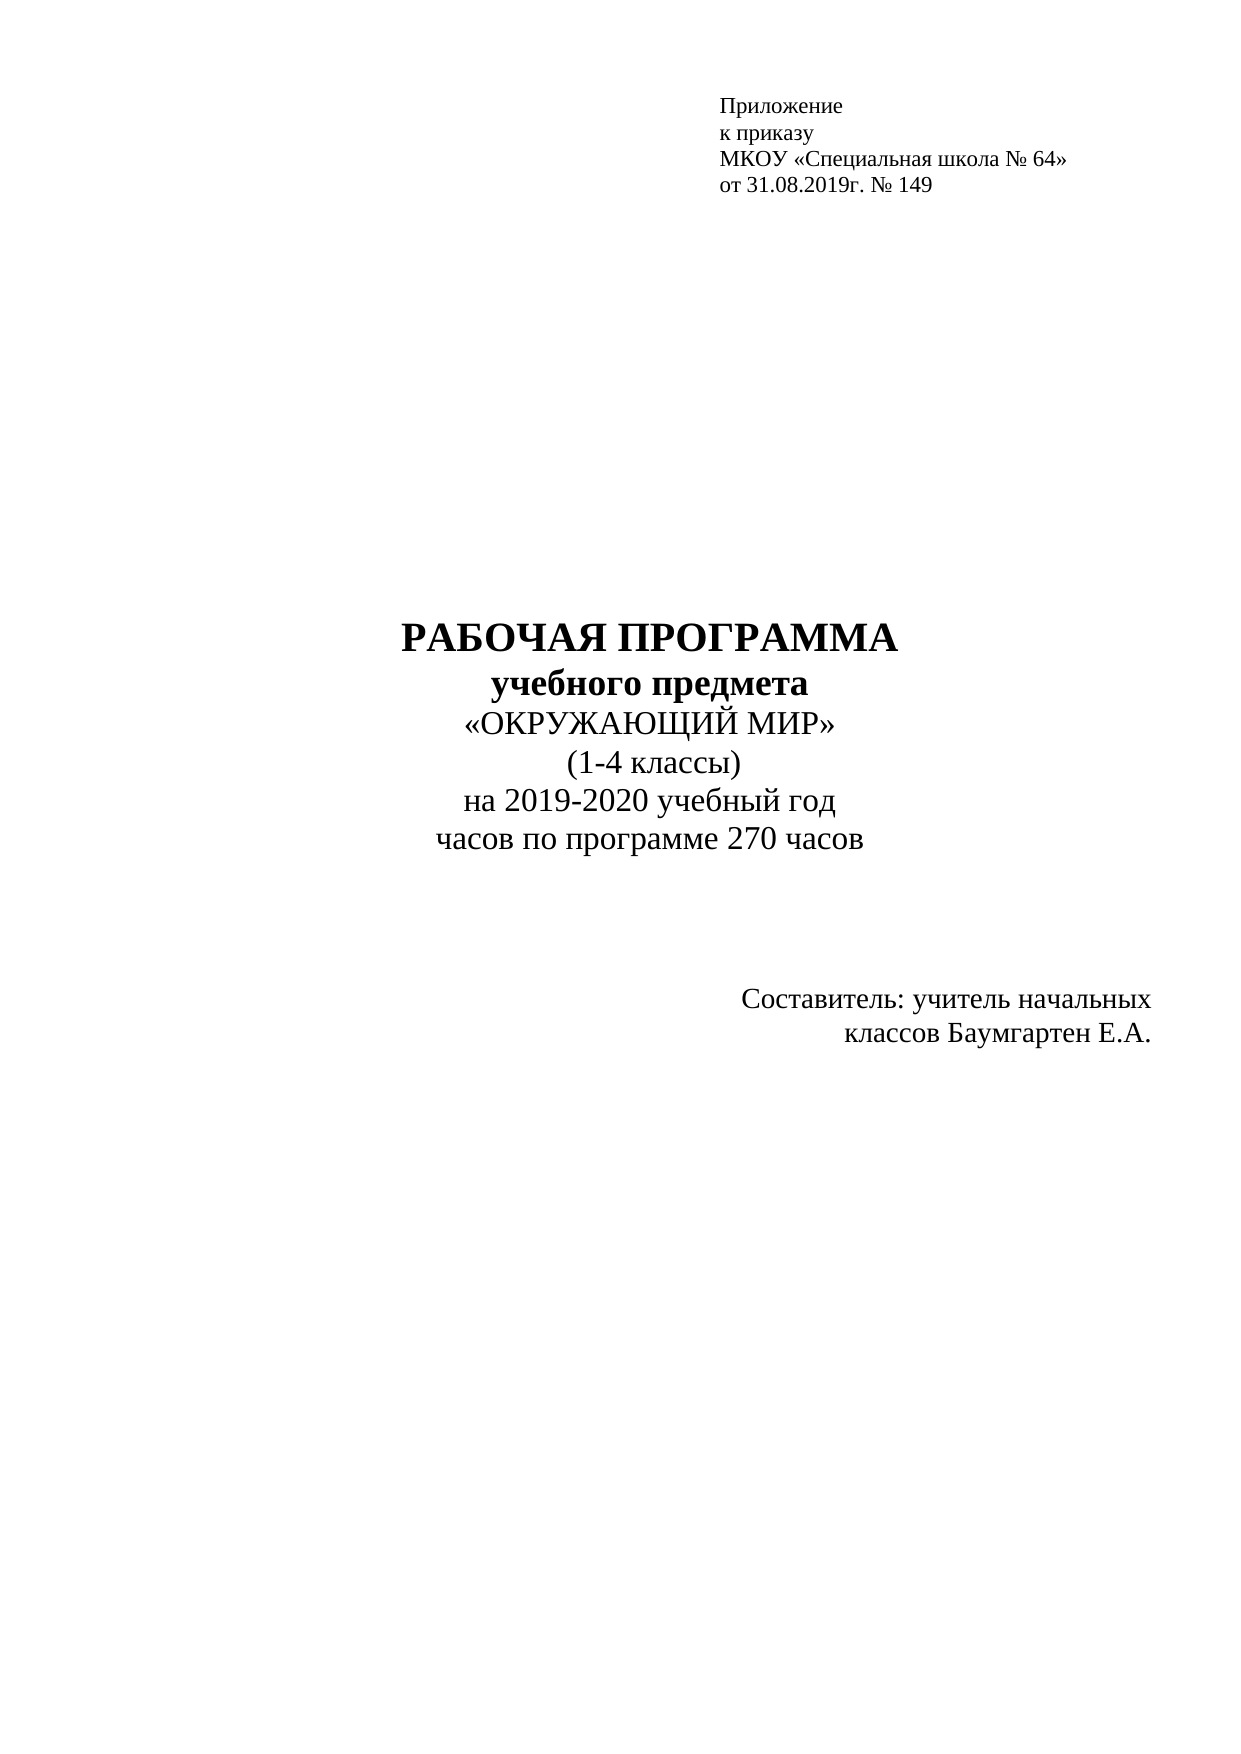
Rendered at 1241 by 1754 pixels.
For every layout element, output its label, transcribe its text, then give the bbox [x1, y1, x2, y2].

text (1-4 классы) [148, 742, 1152, 780]
text РАБОЧАЯ ПРОГРАММА [148, 613, 1152, 661]
table_header Приложение к приказу МКОУ «Специальная школа № 64» от 31.08.2019г. № 149 [708, 92, 1133, 198]
text на 2019-2020 учебный год [148, 780, 1152, 819]
text «ОКРУЖАЮЩИЙ МИР» [148, 704, 1152, 742]
text Составитель: учитель начальных [148, 982, 1152, 1015]
text часов по программе 270 часов [148, 819, 1152, 857]
text классов Баумгартен Е.А. [148, 1015, 1152, 1049]
text учебного предмета [148, 661, 1152, 704]
